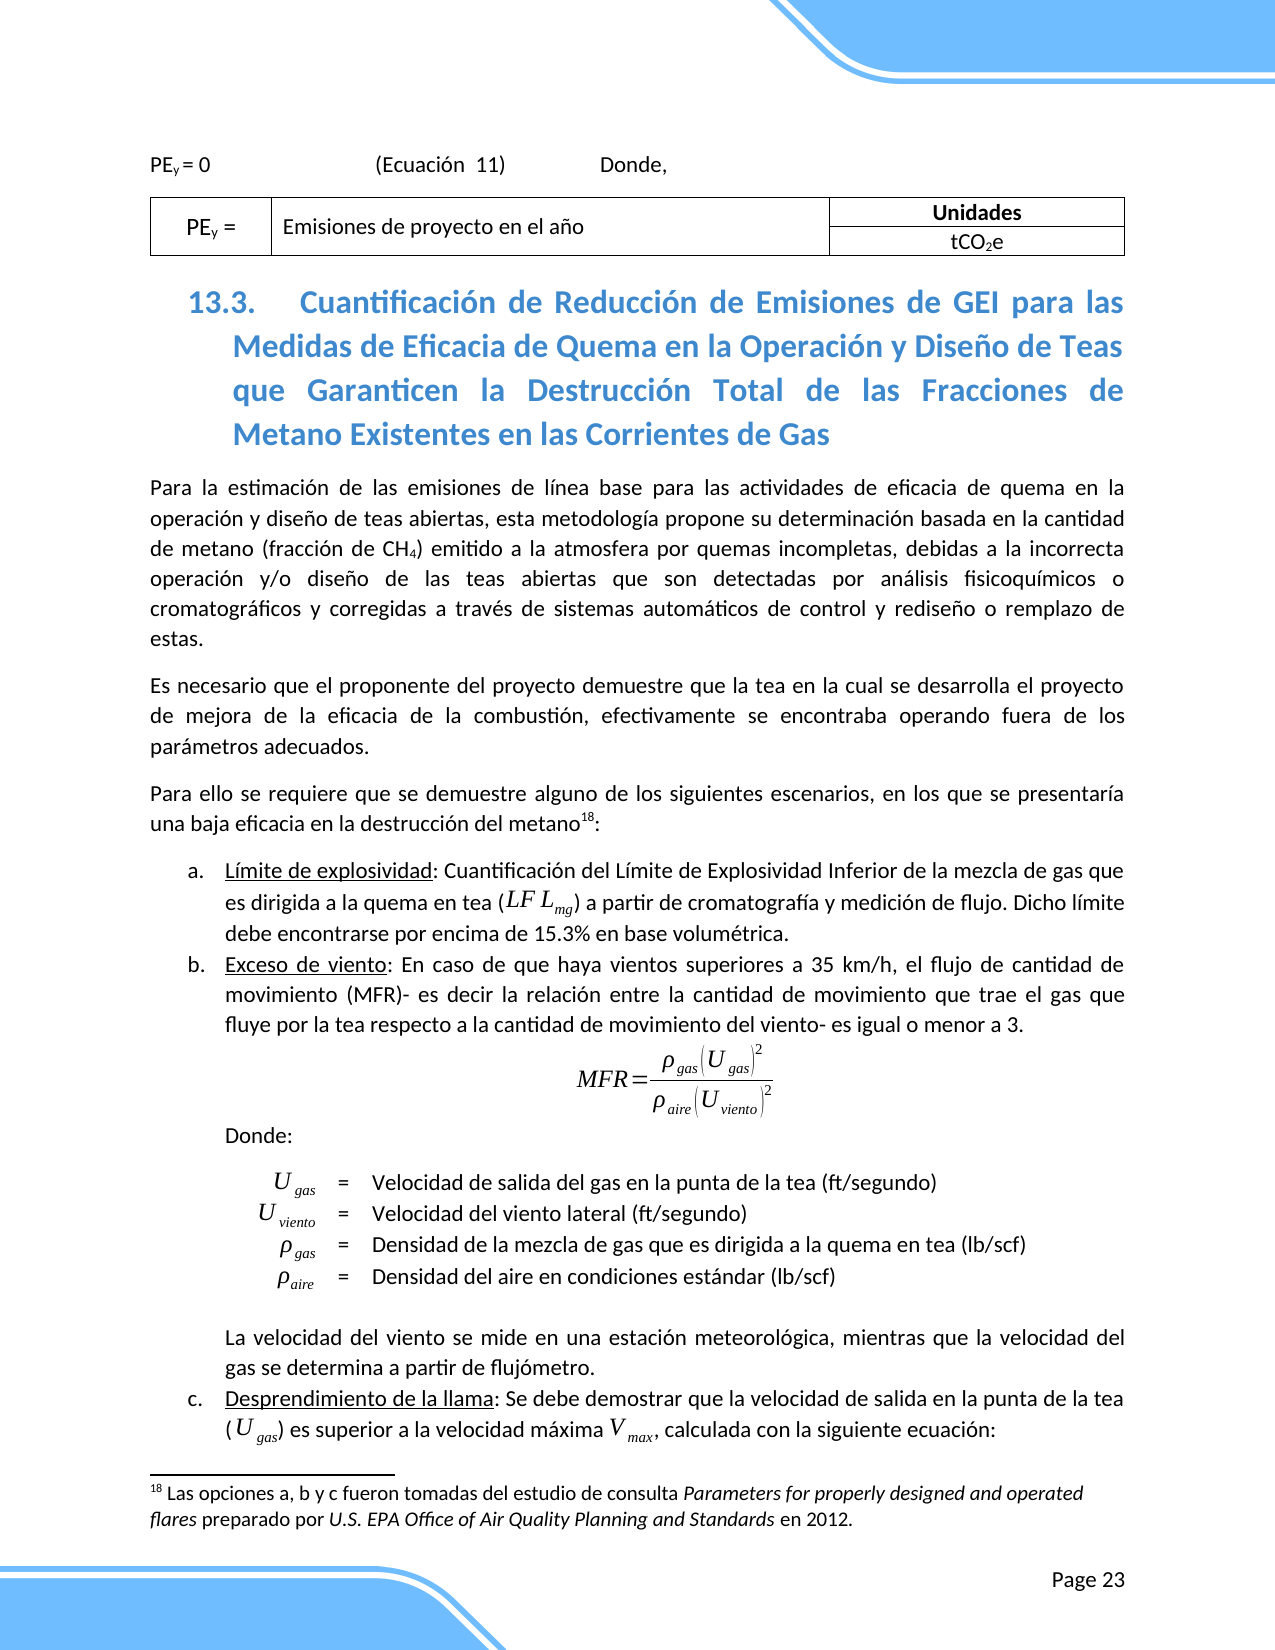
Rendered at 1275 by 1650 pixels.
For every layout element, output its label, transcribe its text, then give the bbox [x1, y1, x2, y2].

text PEy = 0 (Ecuación 11) Donde, [150, 150, 1125, 178]
list Límite de explosividad: Cuantificación del Límite de Explosividad Inferior de la mezcla de gas que es dirigida a la quema en tea () a partir de cromatografía y medición de flujo. Dicho límite debe encontrarse por encima de 15.3% en base volumétrica. [187, 856, 1125, 948]
table_cell = [326, 1199, 361, 1230]
text Para ello se requiere que se demuestre alguno de los siguientes escenarios, en los que se presentaría una baja eficacia en la destrucción del metano: [150, 779, 1125, 837]
table_cell = [326, 1262, 361, 1293]
table_cell Densidad de la mezcla de gas que es dirigida a la quema en tea (lb/scf) [361, 1230, 1125, 1262]
subtitle Cuantificación de Reducción de Emisiones de GEI para las Medidas de Eficacia de Quema en la Operación y Diseño de Teas que Garanticen la Destrucción Total de las Fracciones de Metano Existentes en las Corrientes de Gas [187, 281, 1125, 454]
table_cell tCO2e [830, 227, 1124, 255]
table_cell [225, 1199, 326, 1230]
table_cell [225, 1262, 326, 1293]
table_header Emisiones de proyecto en el año [272, 198, 829, 255]
table_cell [225, 1230, 326, 1262]
picture [768, 0, 1275, 84]
picture [0, 1566, 507, 1650]
list Donde: [225, 1121, 1125, 1149]
table_cell = [326, 1230, 361, 1262]
table_header = [326, 1168, 361, 1199]
list La velocidad del viento se mide en una estación meteorológica, mientras que la velocidad del gas se determina a partir de flujómetro. [225, 1323, 1125, 1382]
table_header [225, 1168, 326, 1199]
table_header Velocidad de salida del gas en la punta de la tea (ft/segundo) [361, 1168, 1125, 1199]
text Para la estimación de las emisiones de línea base para las actividades de eficacia de quema en la operación y diseño de teas abiertas, esta metodología propone su determinación basada en la cantidad de metano (fracción de CH4) emitido a la atmosfera por quemas incompletas, debidas a la incorrecta operación y/o diseño de las teas abiertas que son detectadas por análisis fisicoquímicos o cromatográficos y corregidas a través de sistemas automáticos de control y rediseño o remplazo de estas. [150, 473, 1125, 653]
text Es necesario que el proponente del proyecto demuestre que la tea en la cual se desarrolla el proyecto de mejora de la eficacia de la combustión, efectivamente se encontraba operando fuera de los parámetros adecuados. [150, 671, 1125, 760]
table_header PEy = [151, 198, 271, 255]
table_cell Densidad del aire en condiciones estándar (lb/scf) [361, 1262, 1125, 1293]
table_header Unidades [830, 198, 1124, 226]
list Desprendimiento de la llama: Se debe demostrar que la velocidad de salida en la punta de la tea ( ) es superior a la velocidad máxima , calculada con la siguiente ecuación: [187, 1384, 1125, 1445]
list Exceso de viento: En caso de que haya vientos superiores a 35 km/h, el flujo de cantidad de movimiento (MFR)- es decir la relación entre la cantidad de movimiento que trae el gas que fluye por la tea respecto a la cantidad de movimiento del viento- es igual o menor a 3. [187, 950, 1125, 1038]
table_cell Velocidad del viento lateral (ft/segundo) [361, 1199, 1125, 1230]
